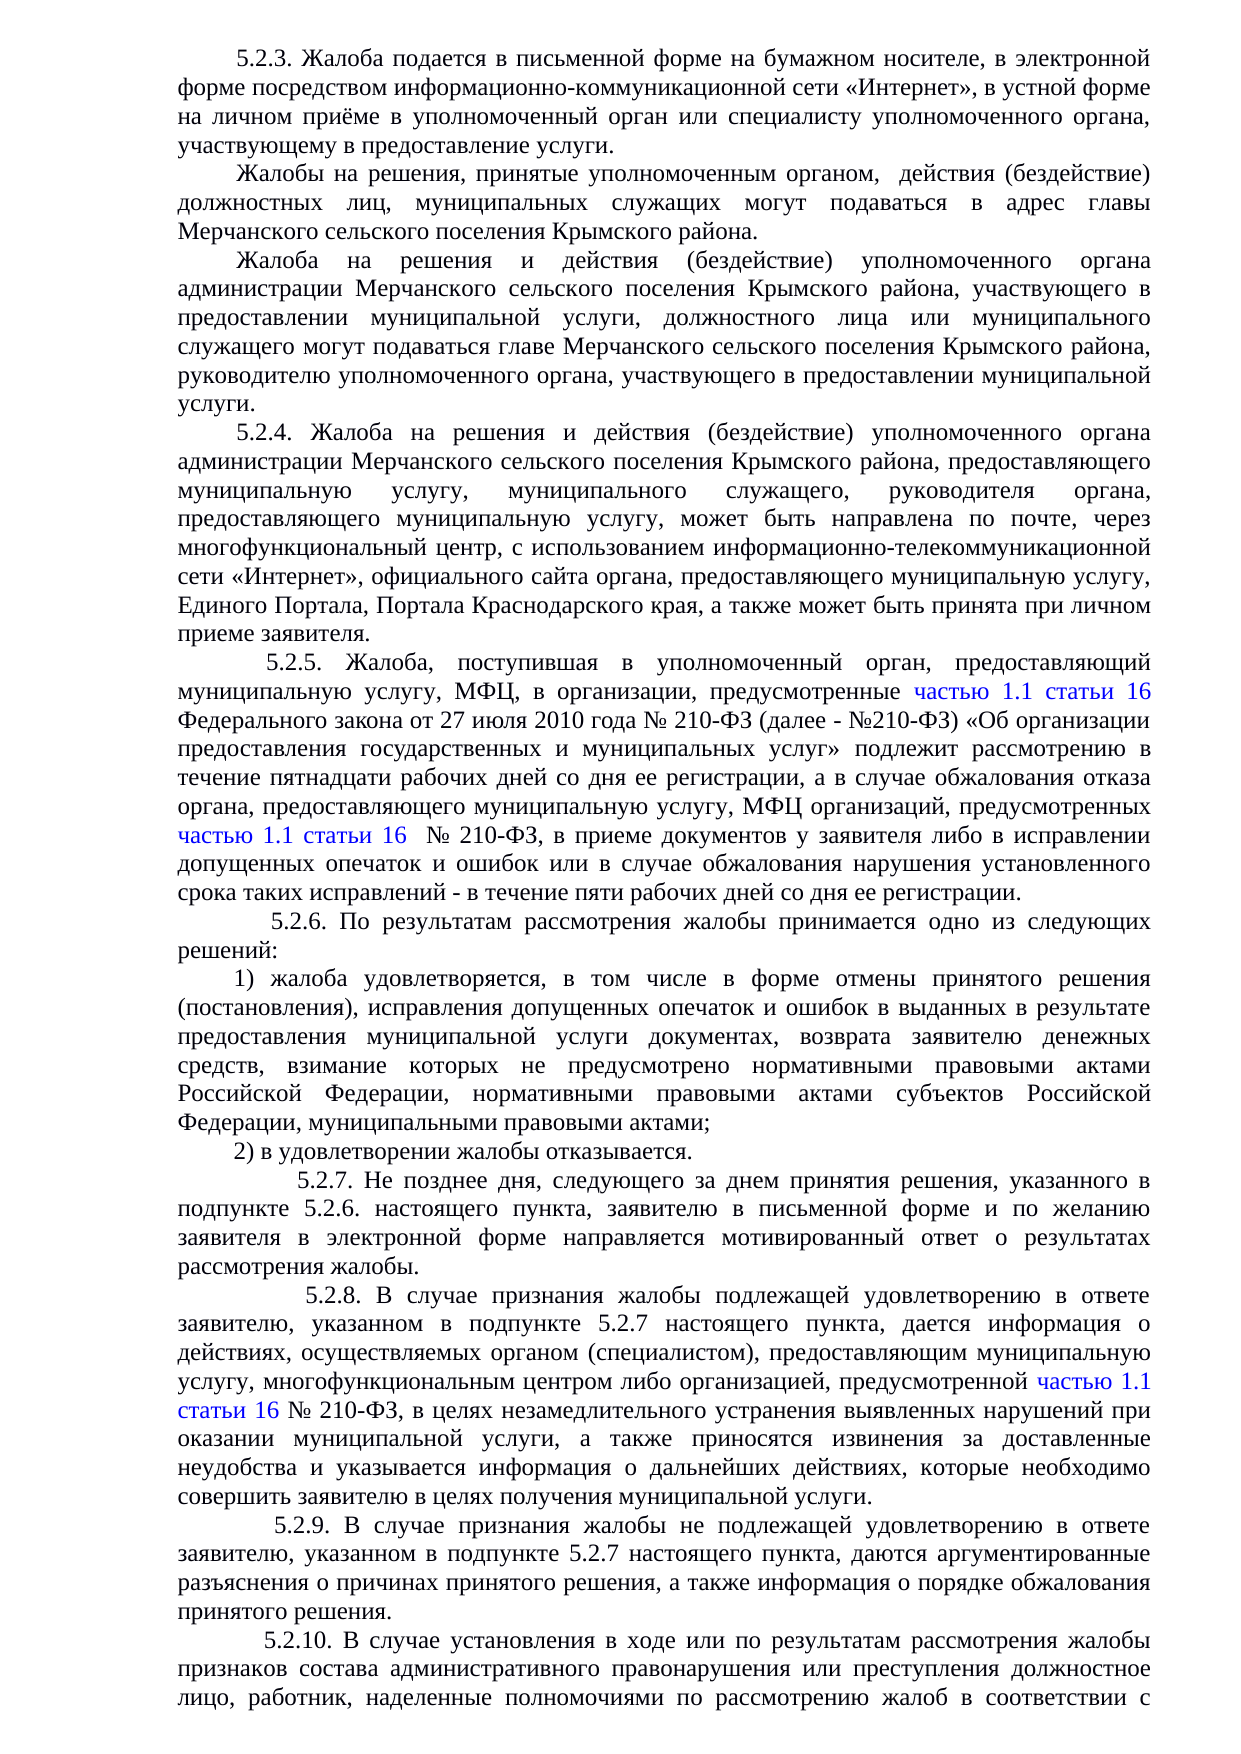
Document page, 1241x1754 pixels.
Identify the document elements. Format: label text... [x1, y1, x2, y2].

text 5.2.6. По результатам рассмотрения жалобы принимается одно из следующих решений: [177, 906, 1152, 963]
text 5.2.7. Не позднее дня, следующего за днем принятия решения, указанного в подпункте 5.2.6. настоящего пункта, заявителю в письменной форме и по желанию заявителя в электронной форме направляется мотивированный ответ о результатах рассмотрения жалобы. [177, 1165, 1152, 1280]
text 5.2.4. Жалоба на решения и действия (бездействие) уполномоченного органа администрации Мерчанского сельского поселения Крымского района, предоставляющего муниципальную услугу, муниципального служащего, руководителя органа, предоставляющего муниципальную услугу, может быть направлена по почте, через многофункциональный центр, с использованием информационно-телекоммуникационной сети «Интернет», официального сайта органа, предоставляющего муниципальную услугу, Единого Портала, Портала Краснодарского края, а также может быть принята при личном приеме заявителя. [177, 417, 1152, 647]
text 5.2.5. Жалоба, поступившая в уполномоченный орган, предоставляющий муниципальную услугу, МФЦ, в организации, предусмотренные частью 1.1 статьи 16 Федерального закона от 27 июля 2010 года № 210-ФЗ (далее - №210-ФЗ) «Об организации предоставления государственных и муниципальных услуг» подлежит рассмотрению в течение пятнадцати рабочих дней со дня ее регистрации, а в случае обжалования отказа органа, предоставляющего муниципальную услугу, МФЦ организаций, предусмотренных частью 1.1 статьи 16 № 210-ФЗ, в приеме документов у заявителя либо в исправлении допущенных опечаток и ошибок или в случае обжалования нарушения установленного срока таких исправлений - в течение пяти рабочих дней со дня ее регистрации. [177, 647, 1152, 906]
text 5.2.9. В случае признания жалобы не подлежащей удовлетворению в ответе заявителю, указанном в подпункте 5.2.7 настоящего пункта, даются аргументированные разъяснения о причинах принятого решения, а также информация о порядке обжалования принятого решения. [177, 1510, 1152, 1625]
text 1) жалоба удовлетворяется, в том числе в форме отмены принятого решения (постановления), исправления допущенных опечаток и ошибок в выданных в результате предоставления муниципальной услуги документах, возврата заявителю денежных средств, взимание которых не предусмотрено нормативными правовыми актами Российской Федерации, нормативными правовыми актами субъектов Российской Федерации, муниципальными правовыми актами; [177, 963, 1152, 1136]
text Жалоба на решения и действия (бездействие) уполномоченного органа администрации Мерчанского сельского поселения Крымского района, участвующего в предоставлении муниципальной услуги, должностного лица или муниципального служащего могут подаваться главе Мерчанского сельского поселения Крымского района, руководителю уполномоченного органа, участвующего в предоставлении муниципальной услуги. [177, 245, 1152, 417]
text 5.2.3. Жалоба подается в письменной форме на бумажном носителе, в электронной форме посредством информационно-коммуникационной сети «Интернет», в устной форме на личном приёме в уполномоченный орган или специалисту уполномоченного органа, участвующему в предоставление услуги. [177, 43, 1152, 158]
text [177, 1625, 1152, 1711]
text 2) в удовлетворении жалобы отказывается. [177, 1136, 1152, 1165]
text 5.2.8. В случае признания жалобы подлежащей удовлетворению в ответе заявителю, указанном в подпункте 5.2.7 настоящего пункта, дается информация о действиях, осуществляемых органом (специалистом), предоставляющим муниципальную услугу, многофункциональным центром либо организацией, предусмотренной частью 1.1 статьи 16 № 210-ФЗ, в целях незамедлительного устранения выявленных нарушений при оказании муниципальной услуги, а также приносятся извинения за доставленные неудобства и указывается информация о дальнейших действиях, которые необходимо совершить заявителю в целях получения муниципальной услуги. [177, 1280, 1152, 1510]
text Жалобы на решения, принятые уполномоченным органом, действия (бездействие) должностных лиц, муниципальных служащих могут подаваться в адрес главы Мерчанского сельского поселения Крымского района. [177, 158, 1152, 245]
